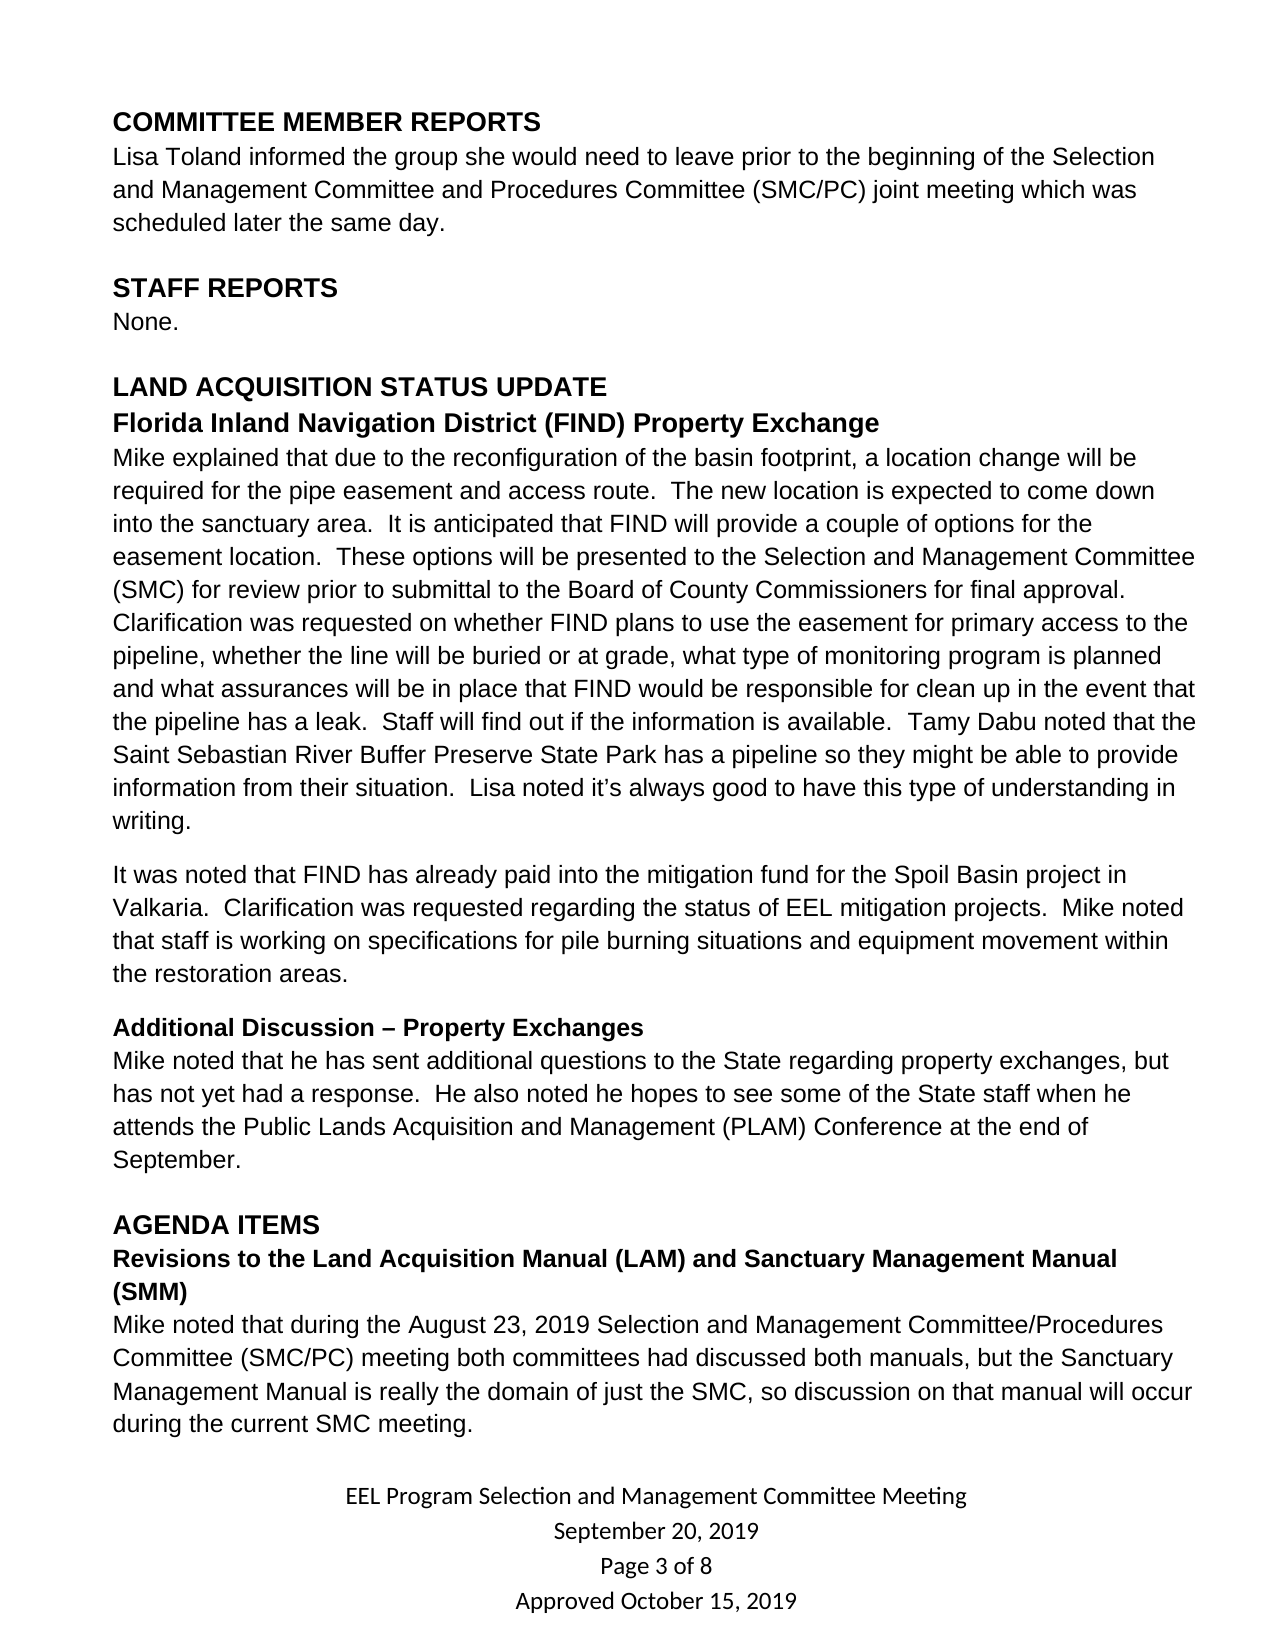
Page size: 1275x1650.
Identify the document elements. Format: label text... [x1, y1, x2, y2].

text Lisa Toland informed the group she would need to leave prior to the beginning of the Selection and Management Committee and Procedures Committee (SMC/PC) joint meeting which was scheduled later the same day. [112, 142, 1200, 236]
text Additional Discussion – Property Exchanges [112, 1013, 1200, 1041]
text Florida Inland Navigation District (FIND) Property Exchange [112, 407, 1200, 438]
text Mike explained that due to the reconfiguration of the basin footprint, a location change will be required for the pipe easement and access route. The new location is expected to come down into the sanctuary area. It is anticipated that FIND will provide a couple of options for the easement location. These options will be presented to the Selection and Management Committee (SMC) for review prior to submittal to the Board of County Commissioners for final approval. Clarification was requested on whether FIND plans to use the easement for primary access to the pipeline, whether the line will be buried or at grade, what type of monitoring program is planned and what assurances will be in place that FIND would be responsible for clean up in the event that the pipeline has a leak. Staff will find out if the information is available. Tamy Dabu noted that the Saint Sebastian River Buffer Preserve State Park has a pipeline so they might be able to provide information from their situation. Lisa noted it’s always good to have this type of understanding in writing. [112, 443, 1200, 835]
text Revisions to the Land Acquisition Manual (LAM) and Sanctuary Management Manual (SMM) [112, 1244, 1200, 1306]
text Mike noted that he has sent additional questions to the State regarding property exchanges, but has not yet had a response. He also noted he hopes to see some of the State staff when he attends the Public Lands Acquisition and Management (PLAM) Conference at the end of September. [112, 1046, 1200, 1173]
text It was noted that FIND has already paid into the mitigation fund for the Spoil Basin project in Valkaria. Clarification was requested regarding the status of EEL mitigation projects. Mike noted that staff is working on specifications for pile burning situations and equipment movement within the restoration areas. [112, 860, 1200, 988]
subtitle STAFF REPORTS [112, 272, 1200, 303]
subtitle LAND ACQUISITION STATUS UPDATE [112, 371, 1200, 403]
subtitle COMMITTEE MEMBER REPORTS [112, 106, 1200, 137]
text Mike noted that during the August 23, 2019 Selection and Management Committee/Procedures Committee (SMC/PC) meeting both committees had discussed both manuals, but the Sanctuary Management Manual is really the domain of just the SMC, so discussion on that manual will occur during the current SMC meeting. [112, 1310, 1200, 1438]
subtitle AGENDA ITEMS [112, 1209, 1200, 1240]
text None. [112, 307, 1200, 336]
